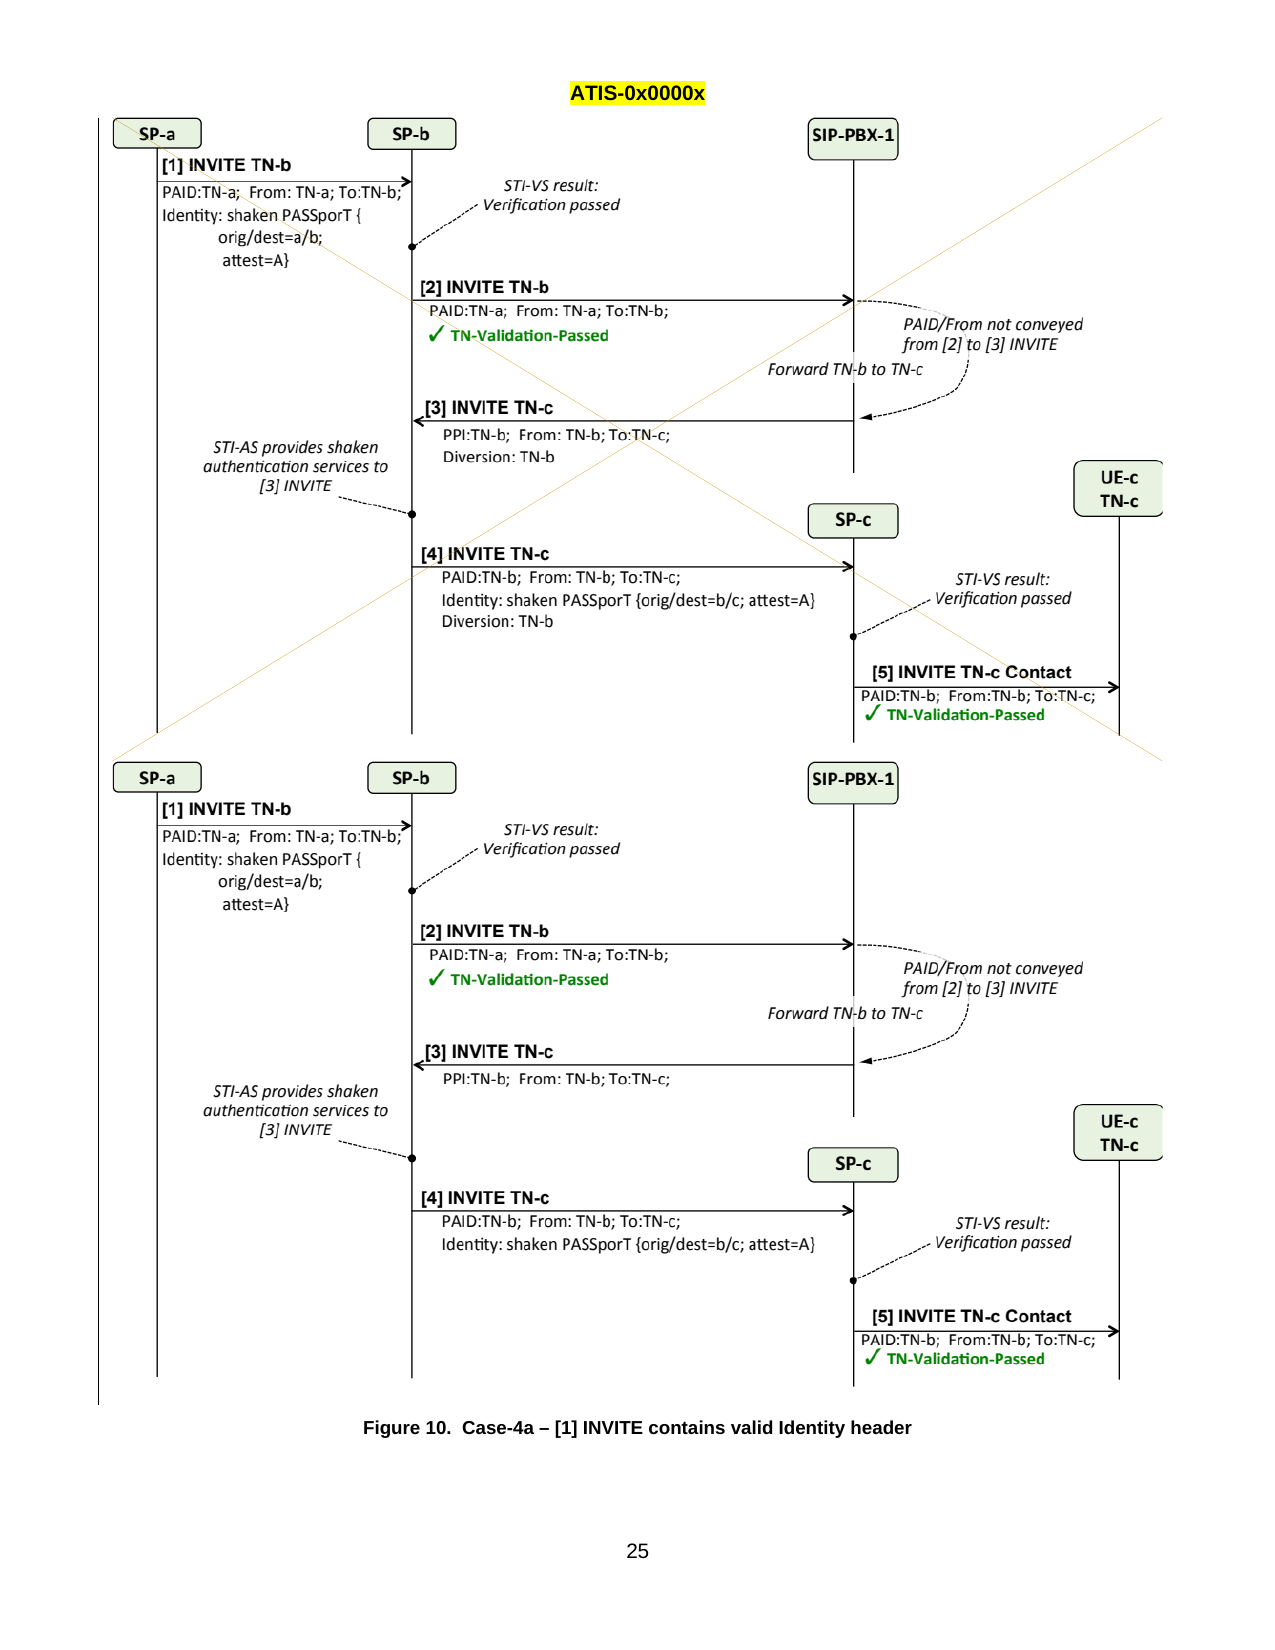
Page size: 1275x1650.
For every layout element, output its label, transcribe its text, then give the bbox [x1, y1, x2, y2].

text Figure 10. Case-4a – [1] INVITE contains valid Identity header [112, 1417, 1162, 1439]
